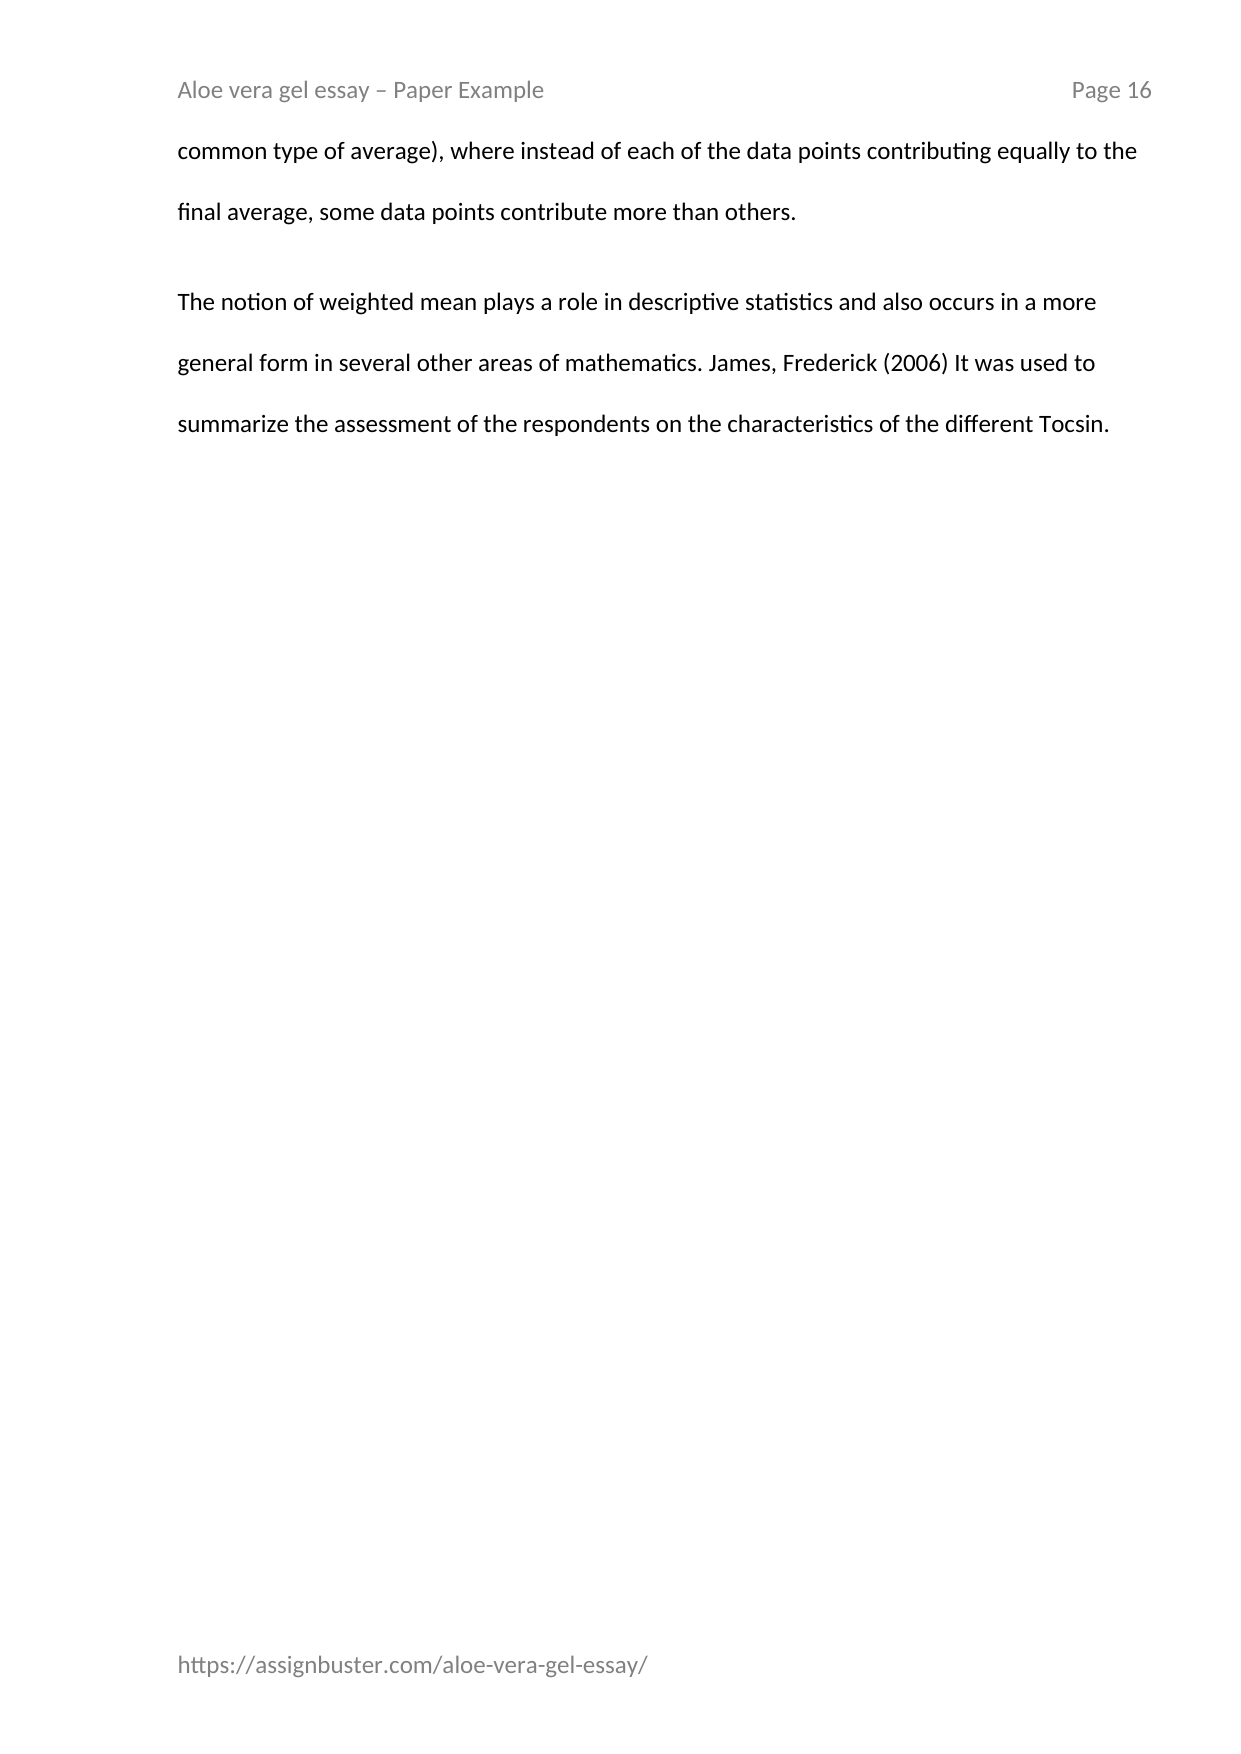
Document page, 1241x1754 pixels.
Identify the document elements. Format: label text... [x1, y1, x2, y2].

text The notion of weighted mean plays a role in descriptive statistics and also occurs in a more general form in several other areas of mathematics. James, Frederick (2006) It was used to summarize the assessment of the respondents on the characteristics of the different Tocsin. [177, 286, 1152, 439]
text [177, 135, 1152, 226]
